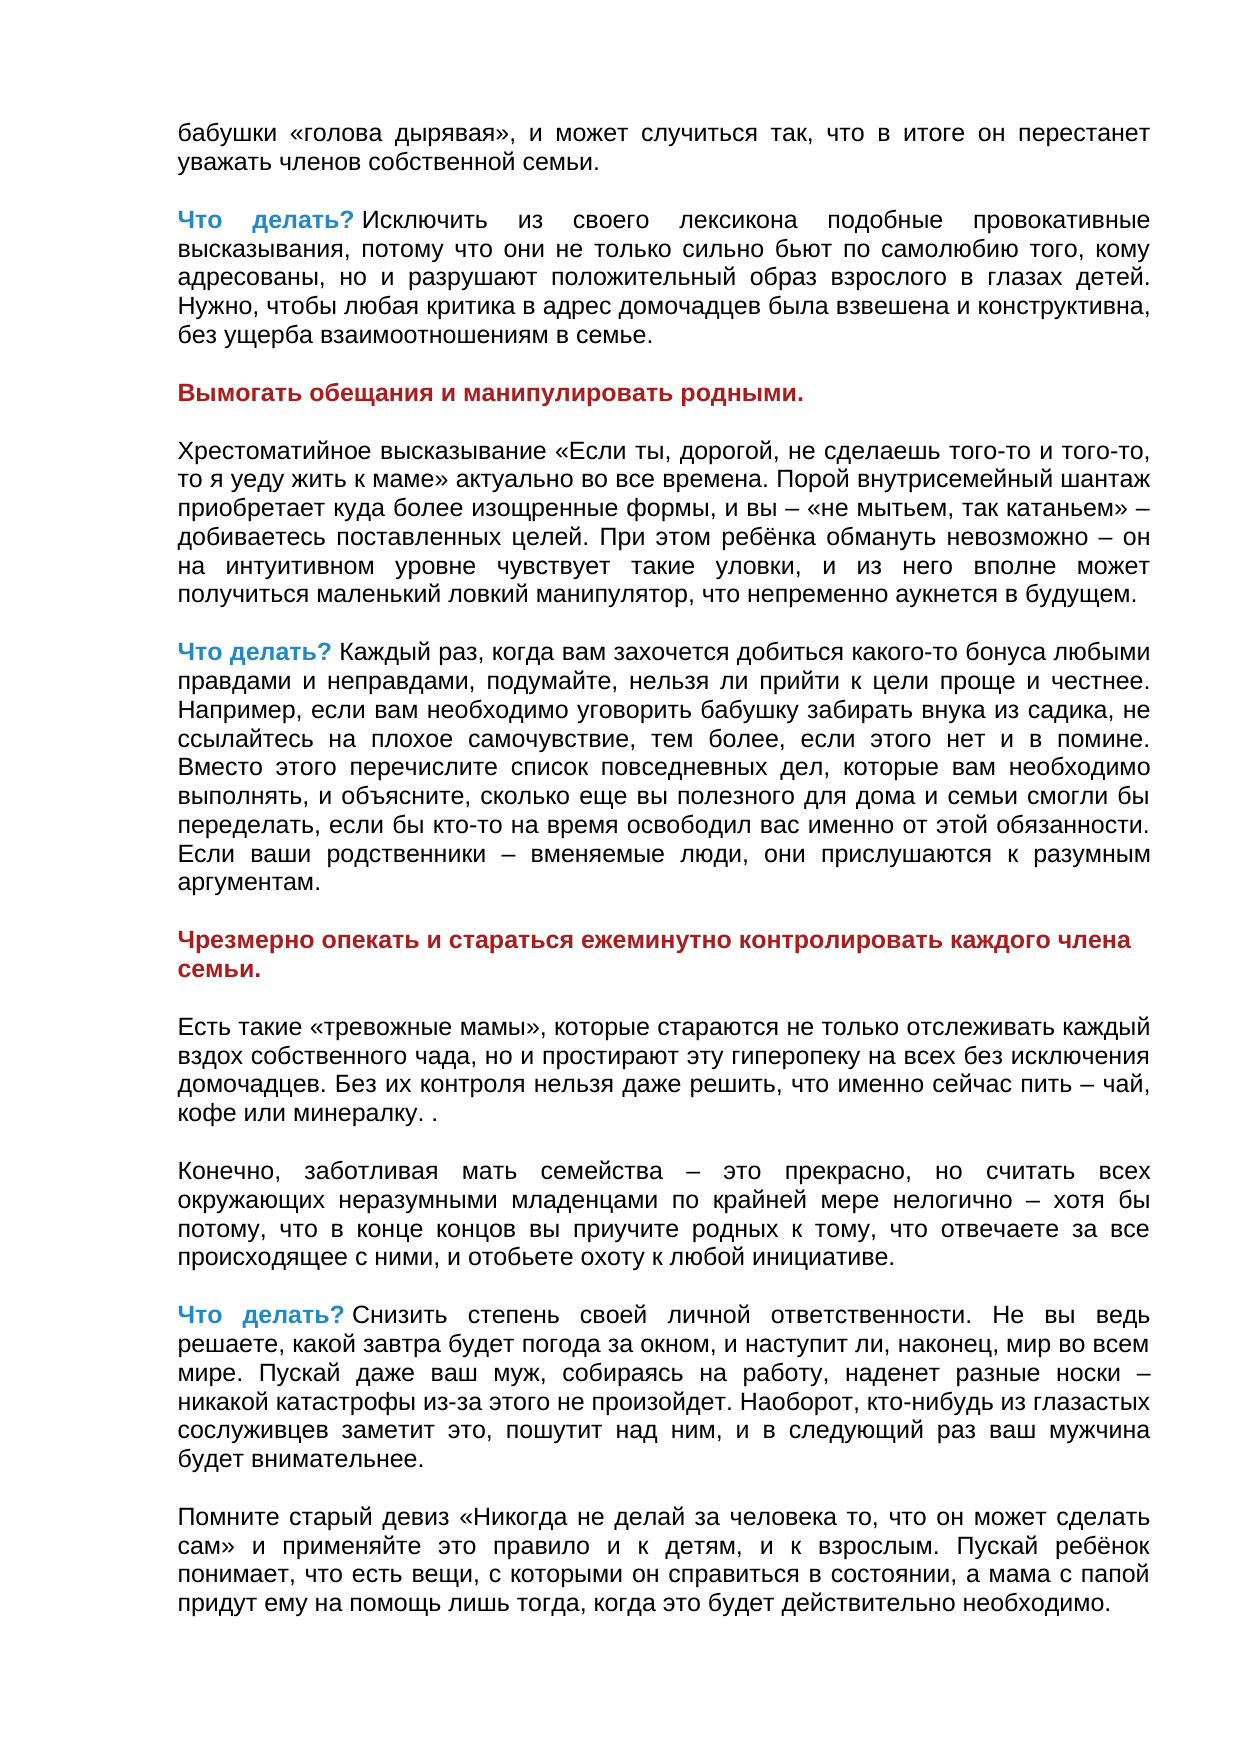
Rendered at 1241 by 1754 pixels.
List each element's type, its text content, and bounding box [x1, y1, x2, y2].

text Хрестоматийное высказывание «Если ты, дорогой, не сделаешь того-то и того-то, то я уеду жить к маме» актуально во все времена. Порой внутрисемейный шантаж приобретает куда более изощренные формы, и вы – «не мытьем, так катаньем» – добиваетесь поставленных целей. При этом ребёнка обмануть невозможно – он на интуитивном уровне чувствует такие уловки, и из него вполне может получиться маленький ловкий манипулятор, что непременно аукнется в будущем. [177, 436, 1152, 608]
text Конечно, заботливая мать семейства – это прекрасно, но считать всех окружающих неразумными младенцами по крайней мере нелогично – хотя бы потому, что в конце концов вы приучите родных к тому, что отвечаете за все происходящее с ними, и отобьете охоту к любой инициативе. [177, 1156, 1152, 1271]
text Чрезмерно опекать и стараться ежеминутно контролировать каждого члена семьи. [177, 925, 1152, 983]
text Что делать? Снизить степень своей личной ответственности. Не вы ведь решаете, какой завтра будет погода за окном, и наступит ли, наконец, мир во всем мире. Пускай даже ваш муж, собираясь на работу, наденет разные носки – никакой катастрофы из-за этого не произойдет. Наоборот, кто-нибудь из глазастых сослуживцев заметит это, пошутит над ним, и в следующий раз ваш мужчина будет внимательнее. [177, 1300, 1152, 1473]
text Вымогать обещания и манипулировать родными. [177, 378, 1152, 406]
text Есть такие «тревожные мамы», которые стараются не только отслеживать каждый вздох собственного чада, но и простирают эту гиперопеку на всех без исключения домочадцев. Без их контроля нельзя даже решить, что именно сейчас пить – чай, кофе или минералку. . [177, 1012, 1152, 1127]
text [177, 118, 1152, 176]
text Что делать? Исключить из своего лексикона подобные провокативные высказывания, потому что они не только сильно бьют по самолюбию того, кому адресованы, но и разрушают положительный образ взрослого в глазах детей. Нужно, чтобы любая критика в адрес домочадцев была взвешена и конструктивна, без ущерба взаимоотношениям в семье. [177, 205, 1152, 348]
text Помните старый девиз «Никогда не делай за человека то, что он может сделать сам» и применяйте это правило и к детям, и к взрослым. Пускай ребёнок понимает, что есть вещи, с которыми он справиться в состоянии, а мама с папой придут ему на помощь лишь тогда, когда это будет действительно необходимо. [177, 1502, 1152, 1617]
text Что делать? Каждый раз, когда вам захочется добиться какого-то бонуса любыми правдами и неправдами, подумайте, нельзя ли прийти к цели проще и честнее. Например, если вам необходимо уговорить бабушку забирать внука из садика, не ссылайтесь на плохое самочувствие, тем более, если этого нет и в помине. Вместо этого перечислите список повседневных дел, которые вам необходимо выполнять, и объясните, сколько еще вы полезного для дома и семьи смогли бы переделать, если бы кто-то на время освободил вас именно от этой обязанности. Если ваши родственники – вменяемые люди, они прислушаются к разумным аргументам. [177, 637, 1152, 896]
